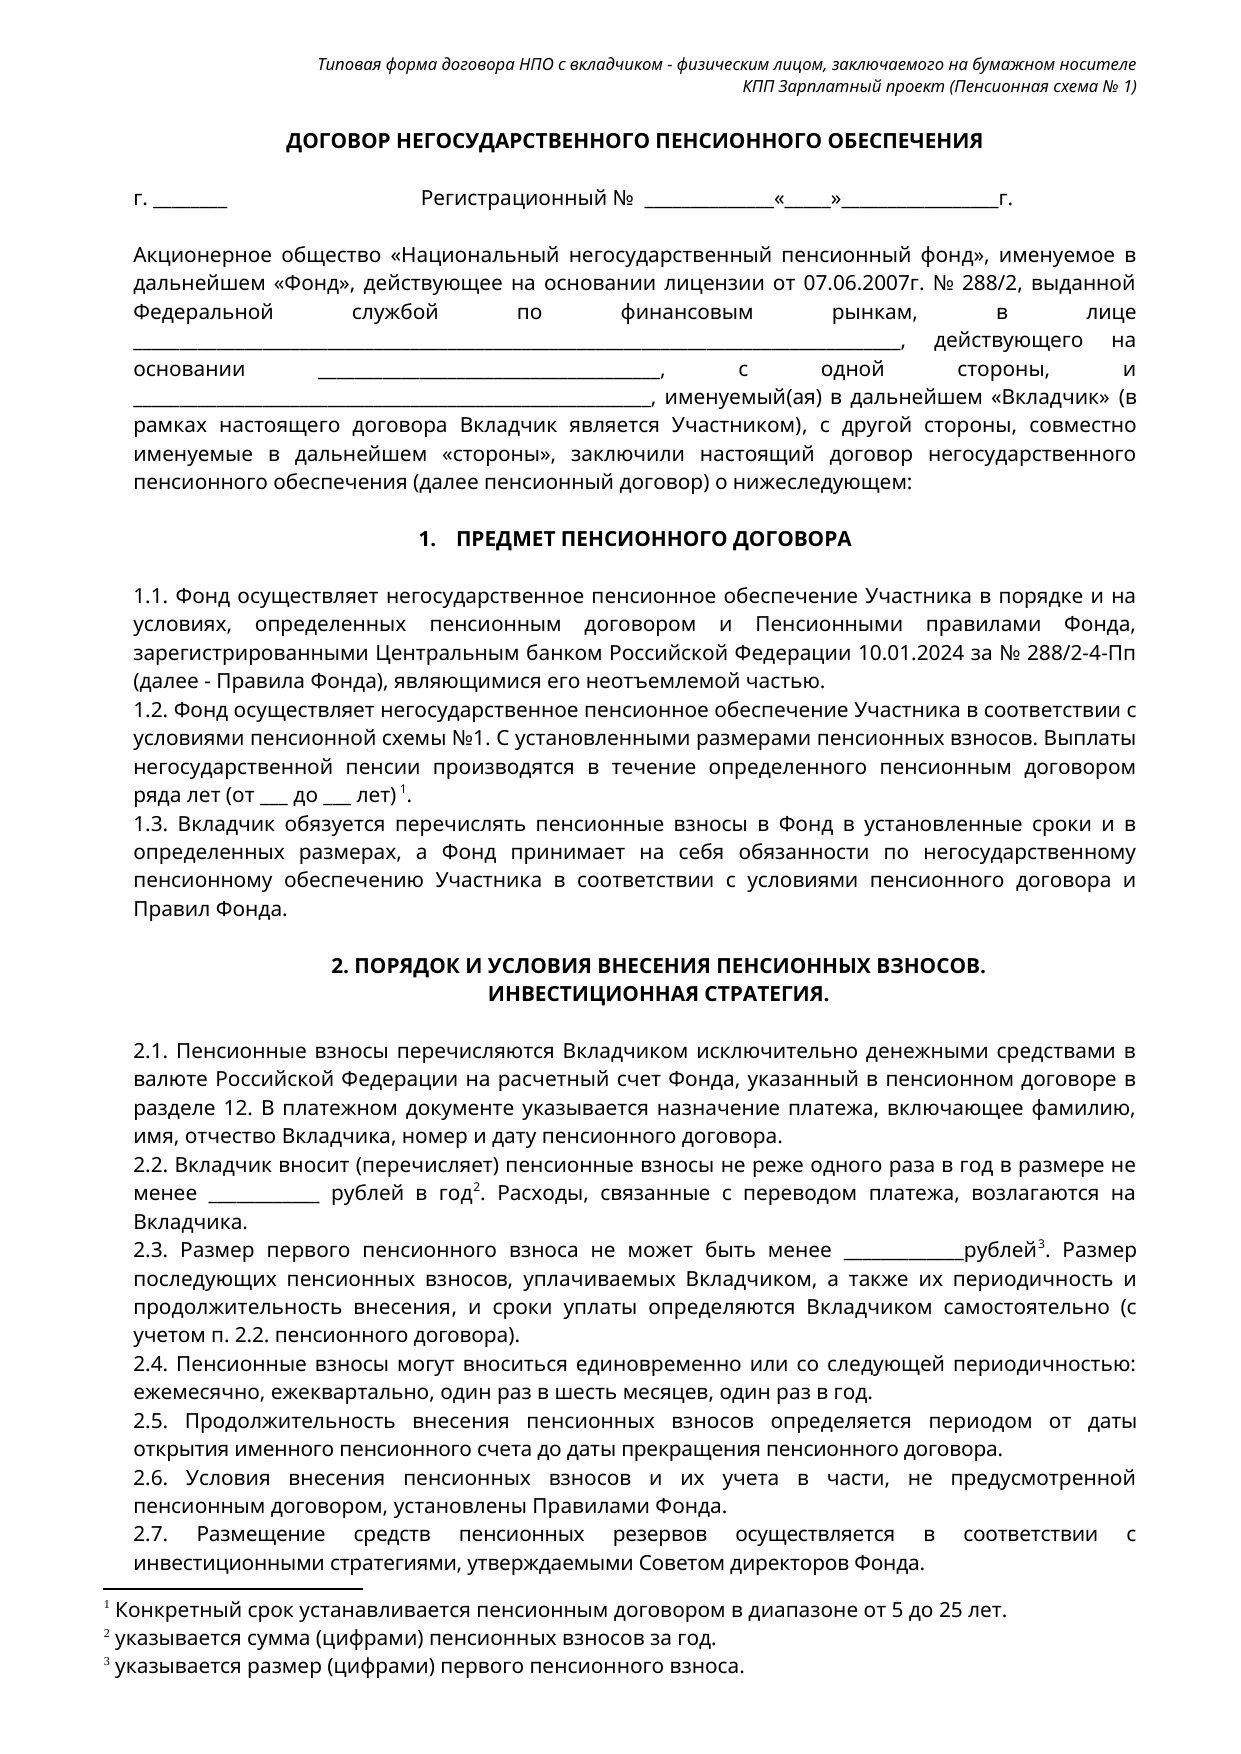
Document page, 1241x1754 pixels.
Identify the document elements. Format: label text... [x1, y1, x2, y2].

title КПП Зарплатный проект (Пенсионная схема № 1) [197, 75, 1137, 98]
text г. ________ Регистрационный № ______________«_____»_________________г. [133, 183, 1137, 211]
text 2.6. Условия внесения пенсионных взносов и их учета в части, не предусмотренной пенсионным договором, установлены Правилами Фонда. [133, 1463, 1137, 1519]
text Акционерное общество «Национальный негосударственный пенсионный фонд», именуемое в дальнейшем «Фонд», действующее на основании лицензии от 07.06.2007г. № 288/2, выданной Федеральной службой по финансовым рынкам, в лице ___________________________________________________________________________________, действующего на основании _____________________________________, с одной стороны, и ________________________________________________________, именуемый(ая) в дальнейшем «Вкладчик» (в рамках настоящего договора Вкладчик является Участником), с другой стороны, совместно именуемые в дальнейшем «стороны», заключили настоящий договор негосударственного пенсионного обеспечения (далее пенсионный договор) о нижеследующем: [133, 240, 1137, 496]
text ИНВЕСТИЦИОННАЯ СТРАТЕГИЯ. [133, 979, 1137, 1008]
list 2.5. Продолжительность внесения пенсионных взносов определяется периодом от даты открытия именного пенсионного счета до даты прекращения пенсионного договора. [133, 1406, 1137, 1463]
list 2.2. Вкладчик вносит (перечисляет) пенсионные взносы не реже одного раза в год в размере не менее ____________ рублей в год. Расходы, связанные с переводом платежа, возлагаются на Вкладчика. [133, 1150, 1137, 1235]
list 2.7. Размещение средств пенсионных резервов осуществляется в соответствии с инвестиционными стратегиями, утверждаемыми Советом директоров Фонда. [133, 1519, 1137, 1576]
text 1.3. Вкладчик обязуется перечислять пенсионные взносы в Фонд в установленные сроки и в определенных размерах, а Фонд принимает на себя обязанности по негосударственному пенсионному обеспечению Участника в соответствии с условиями пенсионного договора и Правил Фонда. [133, 809, 1137, 922]
list 2.3. Размер первого пенсионного взноса не может быть менее _____________рублей. Размер последующих пенсионных взносов, уплачиваемых Вкладчиком, а также их периодичность и продолжительность внесения, и сроки уплаты определяются Вкладчиком самостоятельно (с учетом п. 2.2. пенсионного договора). [133, 1235, 1137, 1349]
title ДОГОВОР НЕГОСУДАРСТВЕННОГО ПЕНСИОННОГО ОБЕСПЕЧЕНИЯ [133, 126, 1137, 154]
text 2. ПОРЯДОК И УСЛОВИЯ ВНЕСЕНИЯ ПЕНСИОННЫХ ВЗНОСОВ. [133, 951, 1137, 979]
list ПРЕДМЕТ ПЕНСИОННОГО ДОГОВОРА [133, 524, 1137, 553]
text 1.2. Фонд осуществляет негосударственное пенсионное обеспечение Участника в соответствии с условиями пенсионной схемы №1. С установленными размерами пенсионных взносов. Выплаты негосударственной пенсии производятся в течение определенного пенсионным договором ряда лет (от ___ до ___ лет) . [133, 695, 1137, 809]
text 2.4. Пенсионные взносы могут вноситься единовременно или со следующей периодичностью: ежемесячно, ежеквартально, один раз в шесть месяцев, один раз в год. [133, 1349, 1137, 1406]
title Типовая форма договора НПО с вкладчиком - физическим лицом, заключаемого на бумажном носителе [197, 52, 1137, 75]
text 2.1. Пенсионные взносы перечисляются Вкладчиком исключительно денежными средствами в валюте Российской Федерации на расчетный счет Фонда, указанный в пенсионном договоре в разделе 12. В платежном документе указывается назначение платежа, включающее фамилию, имя, отчество Вкладчика, номер и дату пенсионного договора. [133, 1036, 1137, 1150]
text 1.1. Фонд осуществляет негосударственное пенсионное обеспечение Участника в порядке и на условиях, определенных пенсионным договором и Пенсионными правилами Фонда, зарегистрированными Центральным банком Российской Федерации 10.01.2024 за № 288/2-4-Пп (далее - Правила Фонда), являющимися его неотъемлемой частью. [133, 581, 1137, 695]
